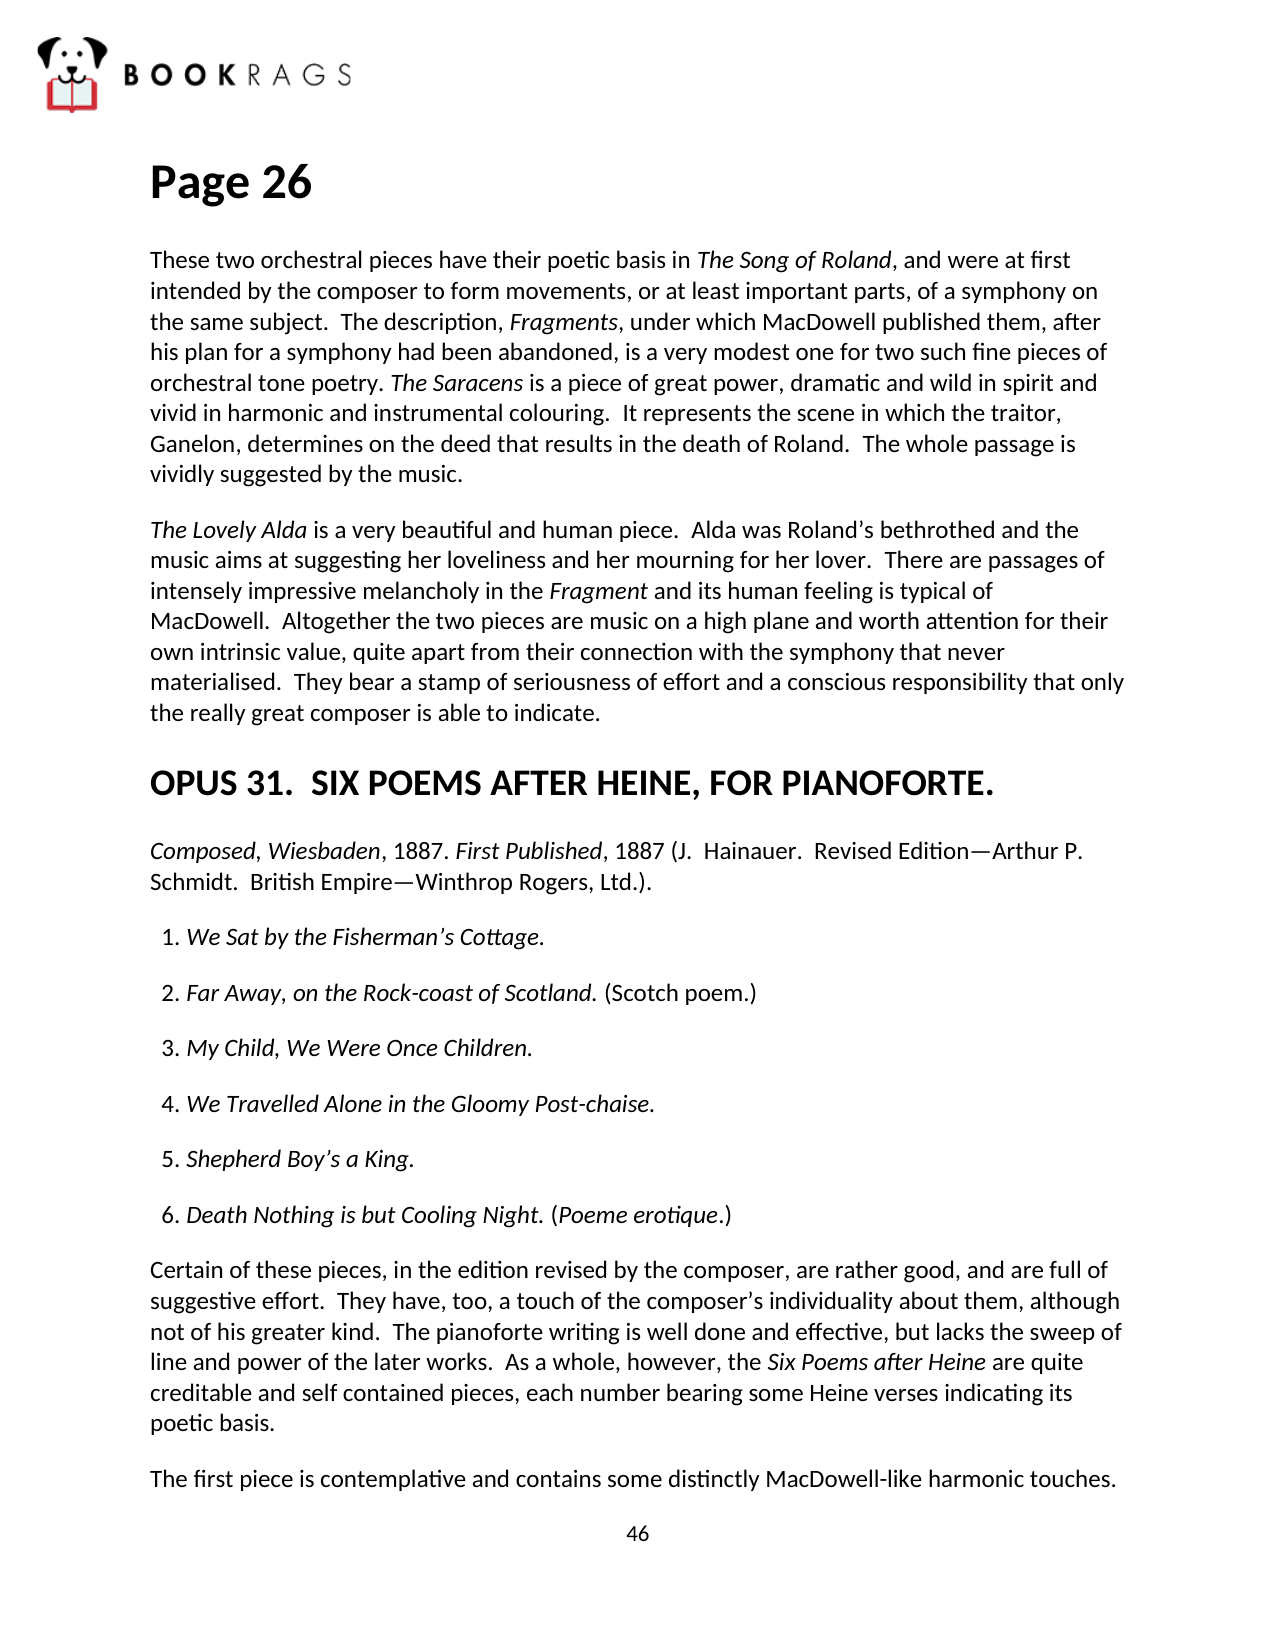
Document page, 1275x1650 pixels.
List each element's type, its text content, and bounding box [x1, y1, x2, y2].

text 4. We Travelled Alone in the Gloomy Post-chaise. [150, 1088, 1125, 1119]
text The first piece is contemplative and contains some distinctly MacDowell-like harmonic touches. [150, 1463, 1125, 1493]
text These two orchestral pieces have their poetic basis in The Song of Roland, and were at first intended by the composer to form movements, or at least important parts, of a symphony on the same subject. The description, Fragments, under which MacDowell published them, after his plan for a symphony had been abandoned, is a very modest one for two such fine pieces of orchestral tone poetry. The Saracens is a piece of great power, dramatic and wild in spirit and vivid in harmonic and instrumental colouring. It represents the scene in which the traitor, Ganelon, determines on the deed that results in the death of Roland. The whole passage is vividly suggested by the music. [150, 244, 1125, 489]
text 5. Shepherd Boy’s a King. [150, 1144, 1125, 1174]
text OPUS 31. SIX POEMS AFTER HEINE, FOR PIANOFORTE. [150, 758, 1125, 804]
picture [37, 37, 351, 113]
text The Lovely Alda is a very beautiful and human piece. Alda was Roland’s bethrothed and the music aims at suggesting her loveliness and her mourning for her lover. There are passages of intensely impressive melancholy in the Fragment and its human feeling is typical of MacDowell. Altogether the two pieces are music on a high plane and worth attention for their own intrinsic value, quite apart from their connection with the symphony that never materialised. They bear a stamp of seriousness of effort and a conscious responsibility that only the really great composer is able to indicate. [150, 514, 1125, 727]
text Certain of these pieces, in the edition revised by the composer, are rather good, and are full of suggestive effort. They have, too, a touch of the composer’s individuality about them, although not of his greater kind. The pianoforte writing is well done and effective, but lacks the sweep of line and power of the later works. As a whole, however, the Six Poems after Heine are quite creditable and self contained pieces, each number bearing some Heine verses indicating its poetic basis. [150, 1255, 1125, 1438]
text Composed, Wiesbaden, 1887. First Published, 1887 (J. Hainauer. Revised Edition—­Arthur P. Schmidt. British Empire—­Winthrop Rogers, Ltd.). [150, 836, 1125, 897]
text 2. Far Away, on the Rock-coast of Scotland. (Scotch poem.) [150, 977, 1125, 1008]
text 1. We Sat by the Fisherman’s Cottage. [150, 922, 1125, 952]
text Page 26 [150, 150, 1125, 211]
text 3. My Child, We Were Once Children. [150, 1033, 1125, 1063]
text 6. Death Nothing is but Cooling Night. (Poeme erotique.) [150, 1199, 1125, 1230]
